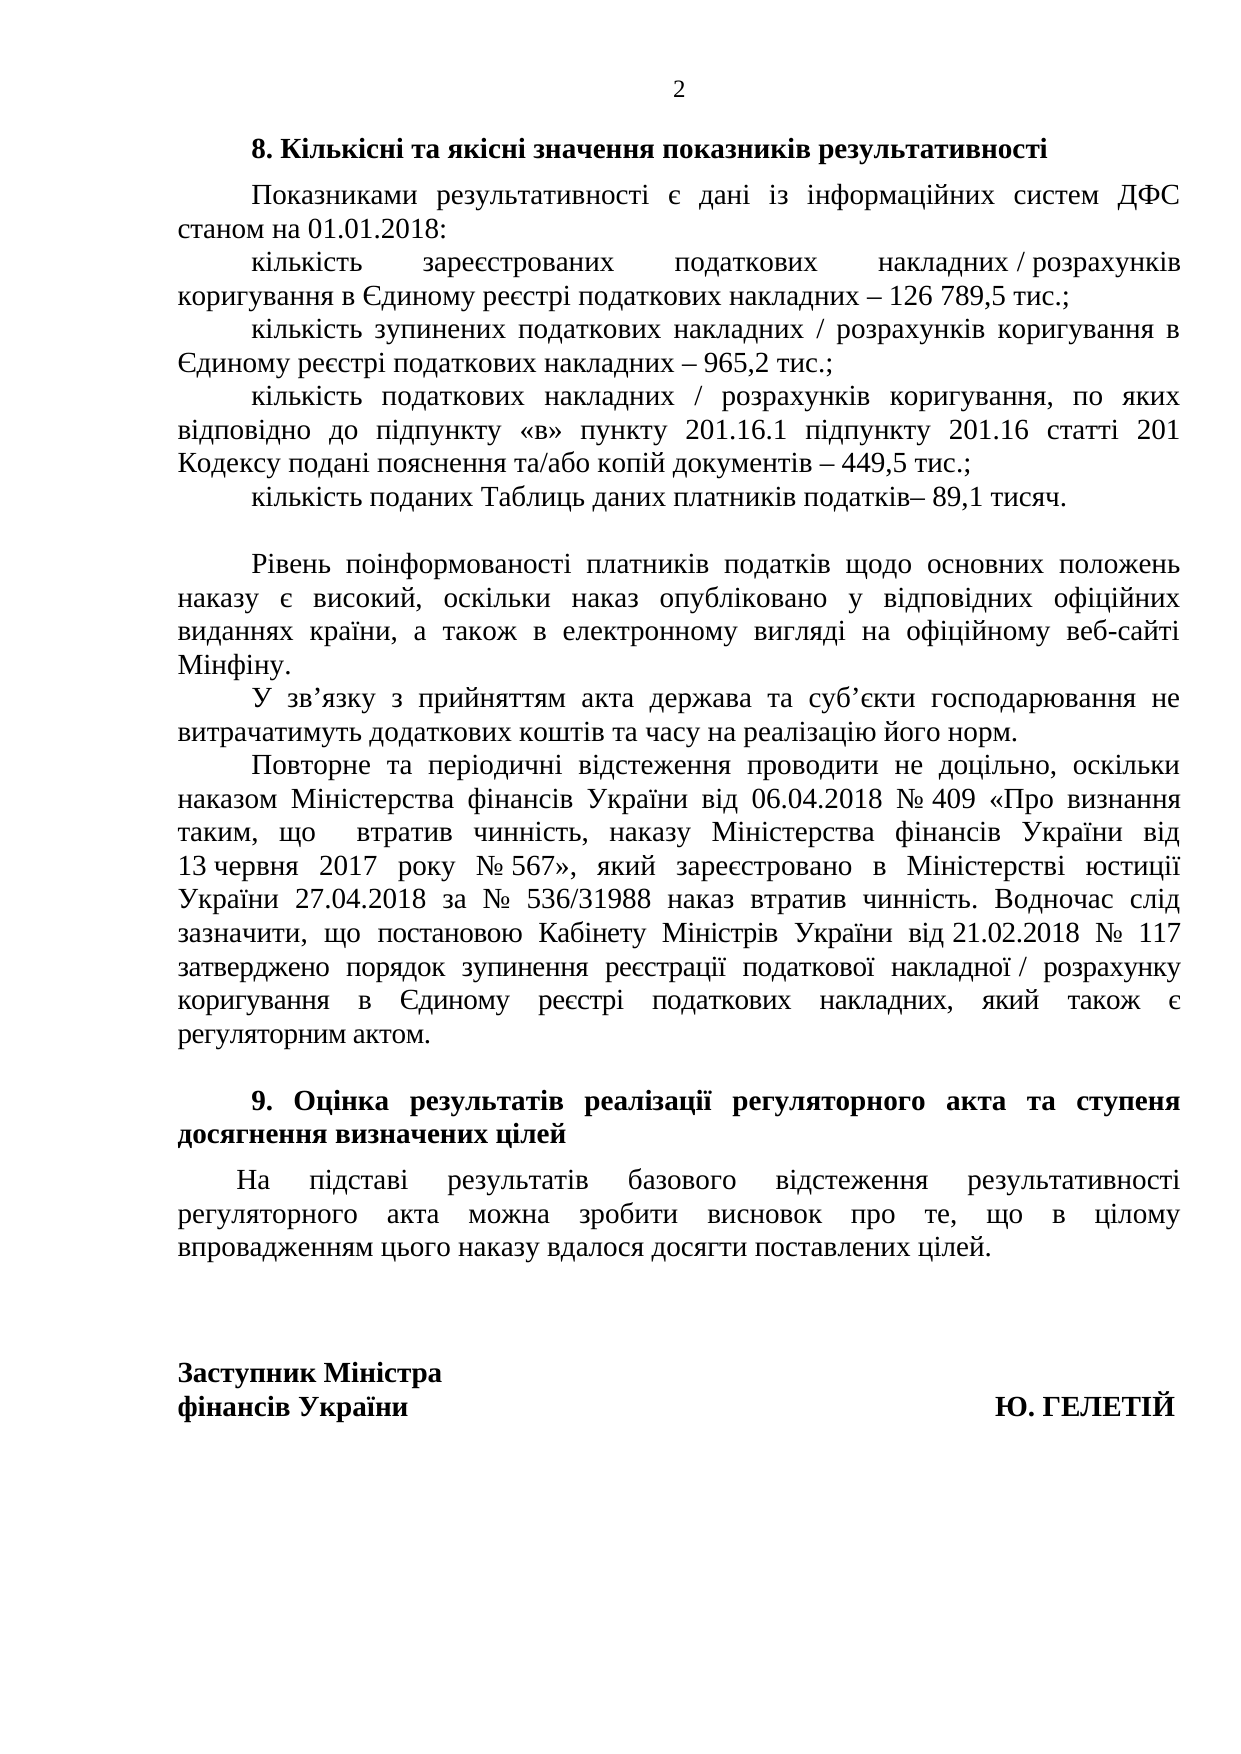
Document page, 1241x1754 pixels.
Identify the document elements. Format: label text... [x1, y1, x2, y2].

text У зв’язку з прийняттям акта держава та суб’єкти господарювання не витрачатимуть додаткових коштів та часу на реалізацію його норм. [177, 680, 1181, 747]
text фінансів України Ю. ГЕЛЕТІЙ [177, 1389, 1181, 1422]
text Повторне та періодичні відстеження проводити не доцільно, оскільки наказом Міністерства фінансів України від 06.04.2018 № 409 «Про визнання таким, що втратив чинність, наказу Міністерства фінансів України від 13 червня 2017 року № 567», який зареєстровано в Міністерстві юстиції України 27.04.2018 за № 536/31988 наказ втратив чинність. Водночас слід зазначити, що постановою Кабінету Міністрів України від 21.02.2018 № 117 затверджено порядок зупинення реєстрації податкової накладної / розрахунку коригування в Єдиному реєстрі податкових накладних, який також є регуляторним актом. [177, 747, 1181, 1049]
text кількість зареєстрованих податкових накладних / розрахунків коригування в Єдиному реєстрі податкових накладних – 126 789,5 тис.; [177, 244, 1181, 311]
text кількість податкових накладних / розрахунків коригування, по яких відповідно до підпункту «в» пункту 201.16.1 підпункту 201.16 статті 201 Кодексу подані пояснення та/або копій документів – 449,5 тис.; [177, 378, 1181, 479]
text Рівень поінформованості платників податків щодо основних положень наказу є високий, оскільки наказ опубліковано у відповідних офіційних виданнях країни, а також в електронному вигляді на офіційному веб-сайті Мінфіну. [177, 546, 1181, 680]
text 9. Оцінка результатів реалізації регуляторного акта та ступеня досягнення визначених цілей [177, 1083, 1181, 1150]
text На підставі результатів базового відстеження результативності регуляторного акта можна зробити висновок про те, що в цілому впровадженням цього наказу вдалося досягти поставлених цілей. [177, 1162, 1181, 1263]
text 8. Кількісні та якісні значення показників результативності [177, 131, 1181, 165]
text кількість зупинених податкових накладних / розрахунків коригування в Єдиному реєстрі податкових накладних – 965,2 тис.; [177, 311, 1181, 378]
text Заступник Міністра [177, 1355, 1181, 1389]
text Показниками результативності є дані із інформаційних систем ДФС станом на 01.01.2018: [177, 177, 1181, 244]
text кількість поданих Таблиць даних платників податків– 89,1 тисяч. [177, 479, 1181, 513]
